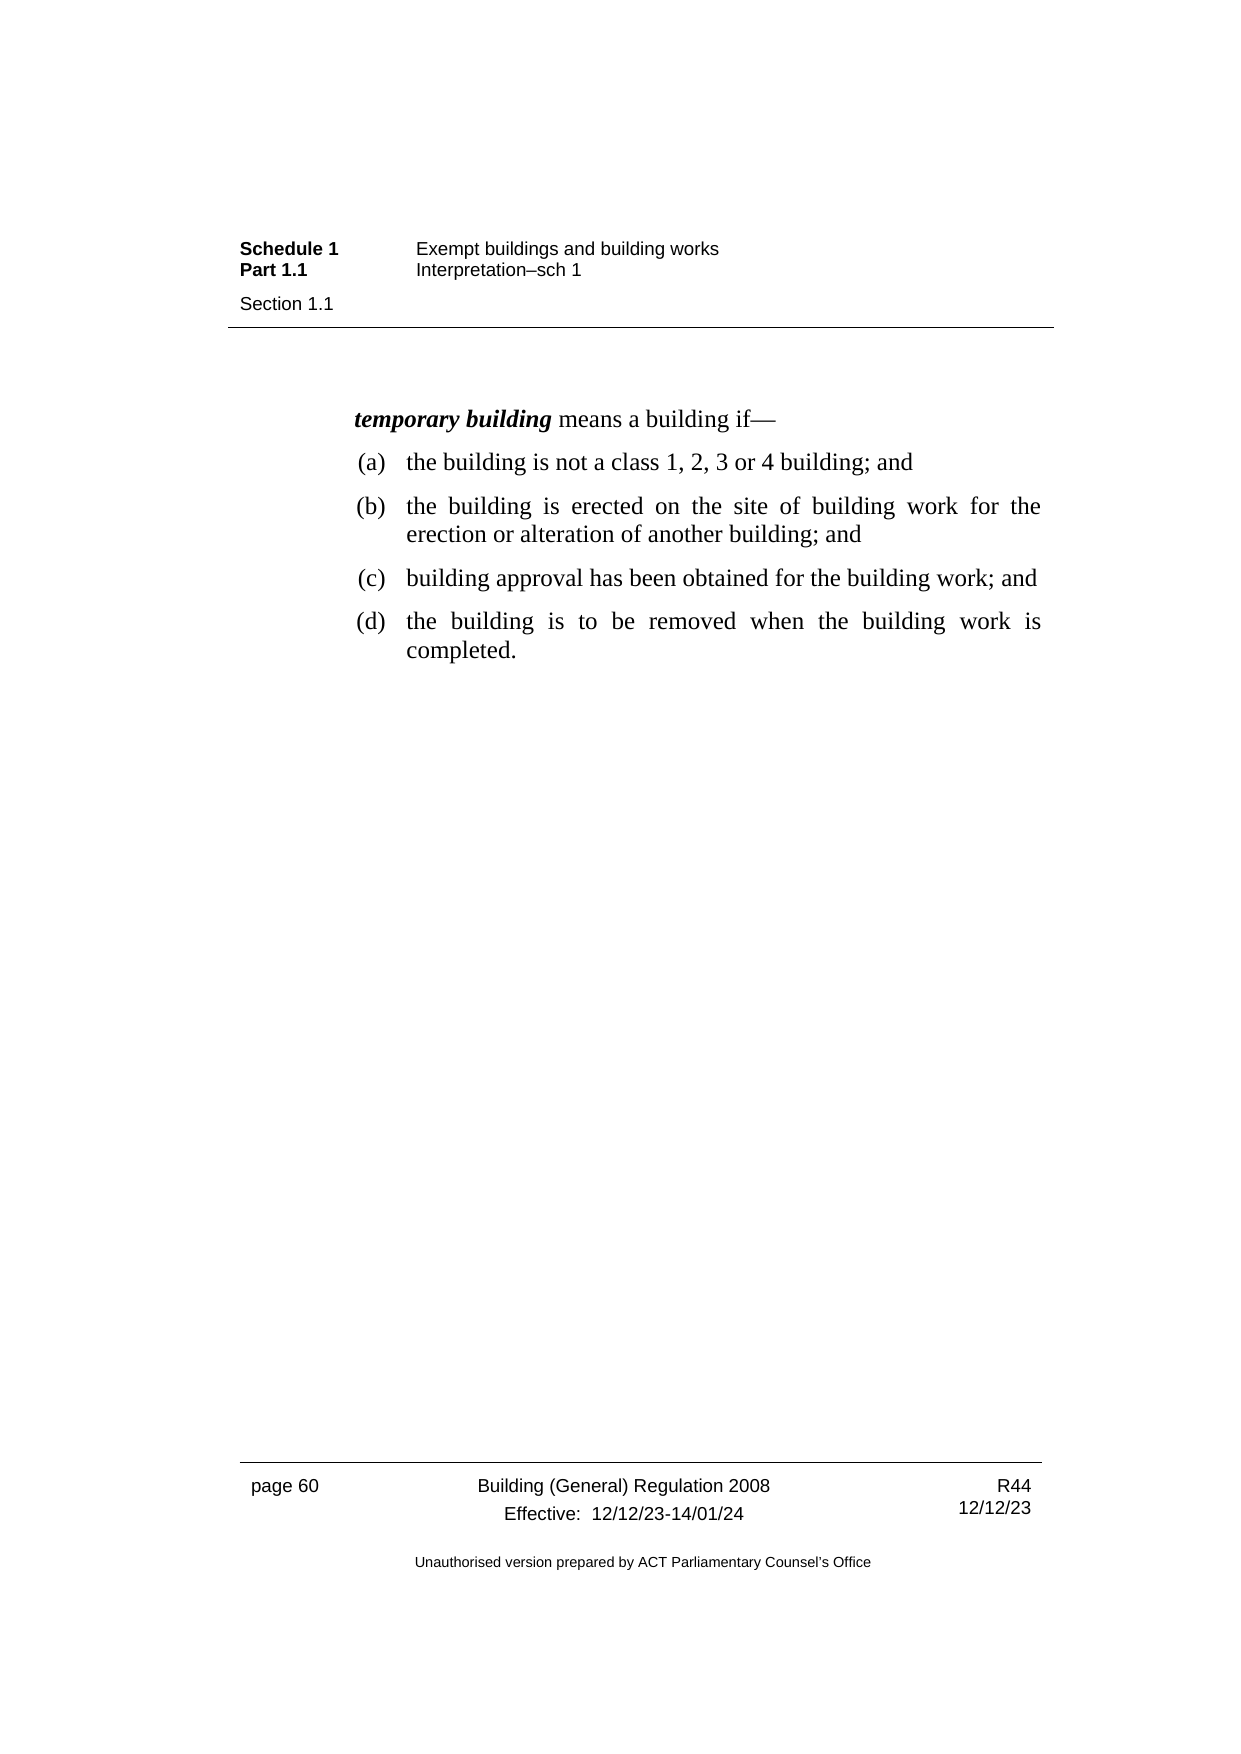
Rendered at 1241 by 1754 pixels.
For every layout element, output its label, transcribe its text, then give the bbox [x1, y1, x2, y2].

text (a) the building is not a class 1, 2, 3 or 4 building; and [239, 447, 1042, 476]
text (c) building approval has been obtained for the building work; and [239, 563, 1042, 592]
text (d) the building is to be removed when the building work is completed. [239, 606, 1042, 664]
text (b) the building is erected on the site of building work for the erection or alteration of another building; and [239, 491, 1042, 548]
text temporary building means a building if— [354, 404, 1042, 433]
